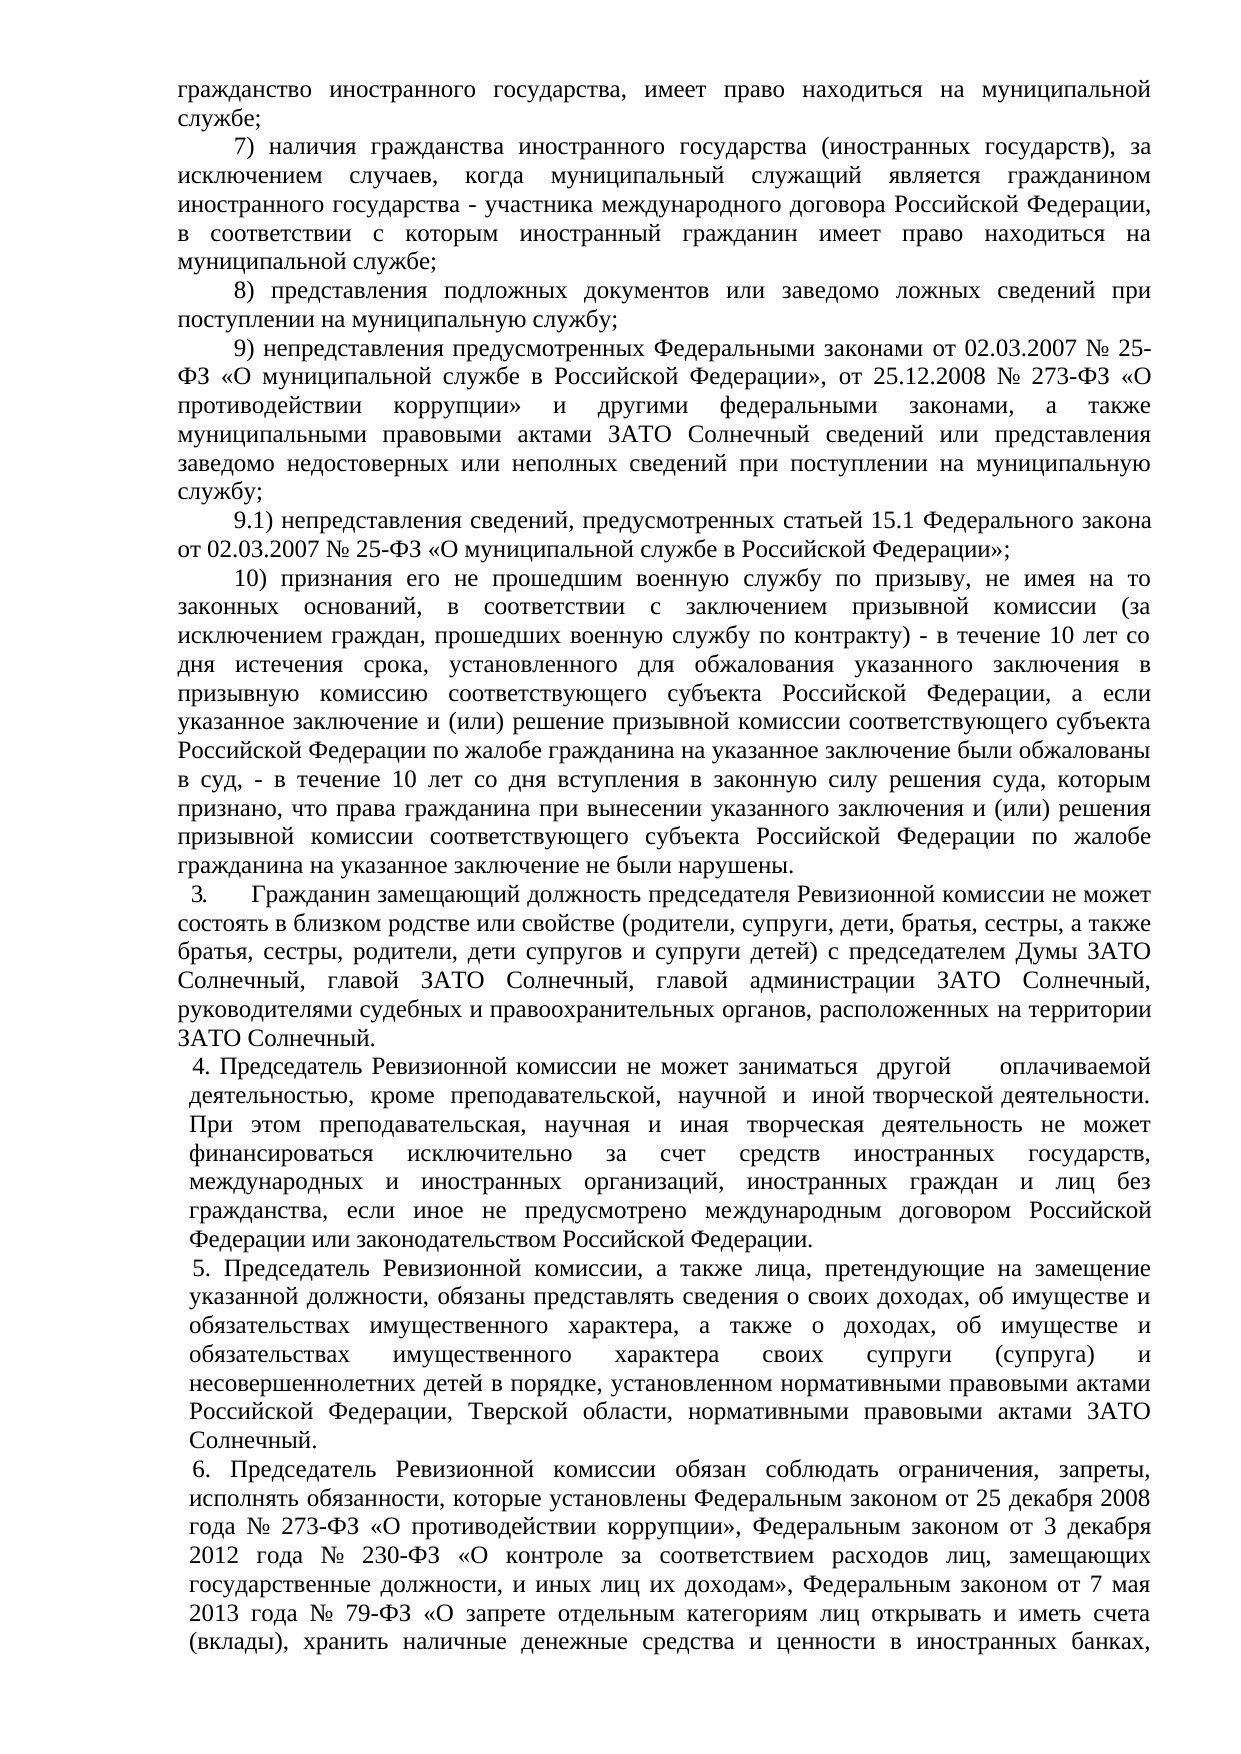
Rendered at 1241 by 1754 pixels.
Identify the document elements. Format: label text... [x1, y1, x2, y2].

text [177, 74, 1152, 131]
text 8) представления подложных документов или заведомо ложных сведений при поступлении на муниципальную службу; [177, 275, 1152, 333]
text 5. Председатель Ревизионной комиссии, а также лица, претендующие на замещение указанной должности, обязаны представлять сведения о своих доходах, об имуществе и обязательствах имущественного характера, а также о доходах, об имуществе и обязательствах имущественного характера своих супруги (супруга) и несовершеннолетних детей в порядке, установленном нормативными правовыми актами Российской Федерации, Тверской области, нормативными правовыми актами ЗАТО Солнечный. [189, 1253, 1152, 1454]
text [189, 1454, 1152, 1655]
text 3. Гражданин замещающий должность председателя Ревизионной комиссии не может состоять в близком родстве или свойстве (родители, супруги, дети, братья, сестры, а также братья, сестры, родители, дети супругов и супруги детей) с председателем Думы ЗАТО Солнечный, главой ЗАТО Солнечный, главой администрации ЗАТО Солнечный, руководителями судебных и правоохранительных органов, расположенных на территории ЗАТО Солнечный. [177, 879, 1152, 1051]
text 9.1) непредставления сведений, предусмотренных статьей 15.1 Федерального закона от 02.03.2007 № 25-ФЗ «О муниципальной службе в Российской Федерации»; [177, 505, 1152, 563]
text 7) наличия гражданства иностранного государства (иностранных государств), за исключением случаев, когда муниципальный служащий является гражданином иностранного государства - участника международного договора Российской Федерации, в соответствии с которым иностранный гражданин имеет право находиться на муниципальной службе; [177, 131, 1152, 275]
text 10) признания его не прошедшим военную службу по призыву, не имея на то законных оснований, в соответствии с заключением призывной комиссии (за исключением граждан, прошедших военную службу по контракту) - в течение 10 лет со дня истечения срока, установленного для обжалования указанного заключения в призывную комиссию соответствующего субъекта Российской Федерации, а если указанное заключение и (или) решение призывной комиссии соответствующего субъекта Российской Федерации по жалобе гражданина на указанное заключение были обжалованы в суд, - в течение 10 лет со дня вступления в законную силу решения суда, которым признано, что права гражданина при вынесении указанного заключения и (или) решения призывной комиссии соответствующего субъекта Российской Федерации по жалобе гражданина на указанное заключение не были нарушены. [177, 563, 1152, 879]
text 4. Председатель Ревизионной комиссии не может заниматься другой оплачиваемой деятельностью, кроме преподавательской, научной и иной творческой деятельности. При этом преподавательская, научная и иная творческая деятельность не может финансироваться исключительно за счет средств иностранных государств, международных и иностранных организаций, иностранных граждан и лиц без гражданства, если иное не предусмотрено международным договором Российской Федерации или законодательством Российской Федерации. [189, 1051, 1152, 1253]
text 9) непредставления предусмотренных Федеральными законами от 02.03.2007 № 25-ФЗ «О муниципальной службе в Российской Федерации», от 25.12.2008 № 273-ФЗ «О противодействии коррупции» и другими федеральными законами, а также муниципальными правовыми актами ЗАТО Солнечный сведений или представления заведомо недостоверных или неполных сведений при поступлении на муниципальную службу; [177, 333, 1152, 505]
